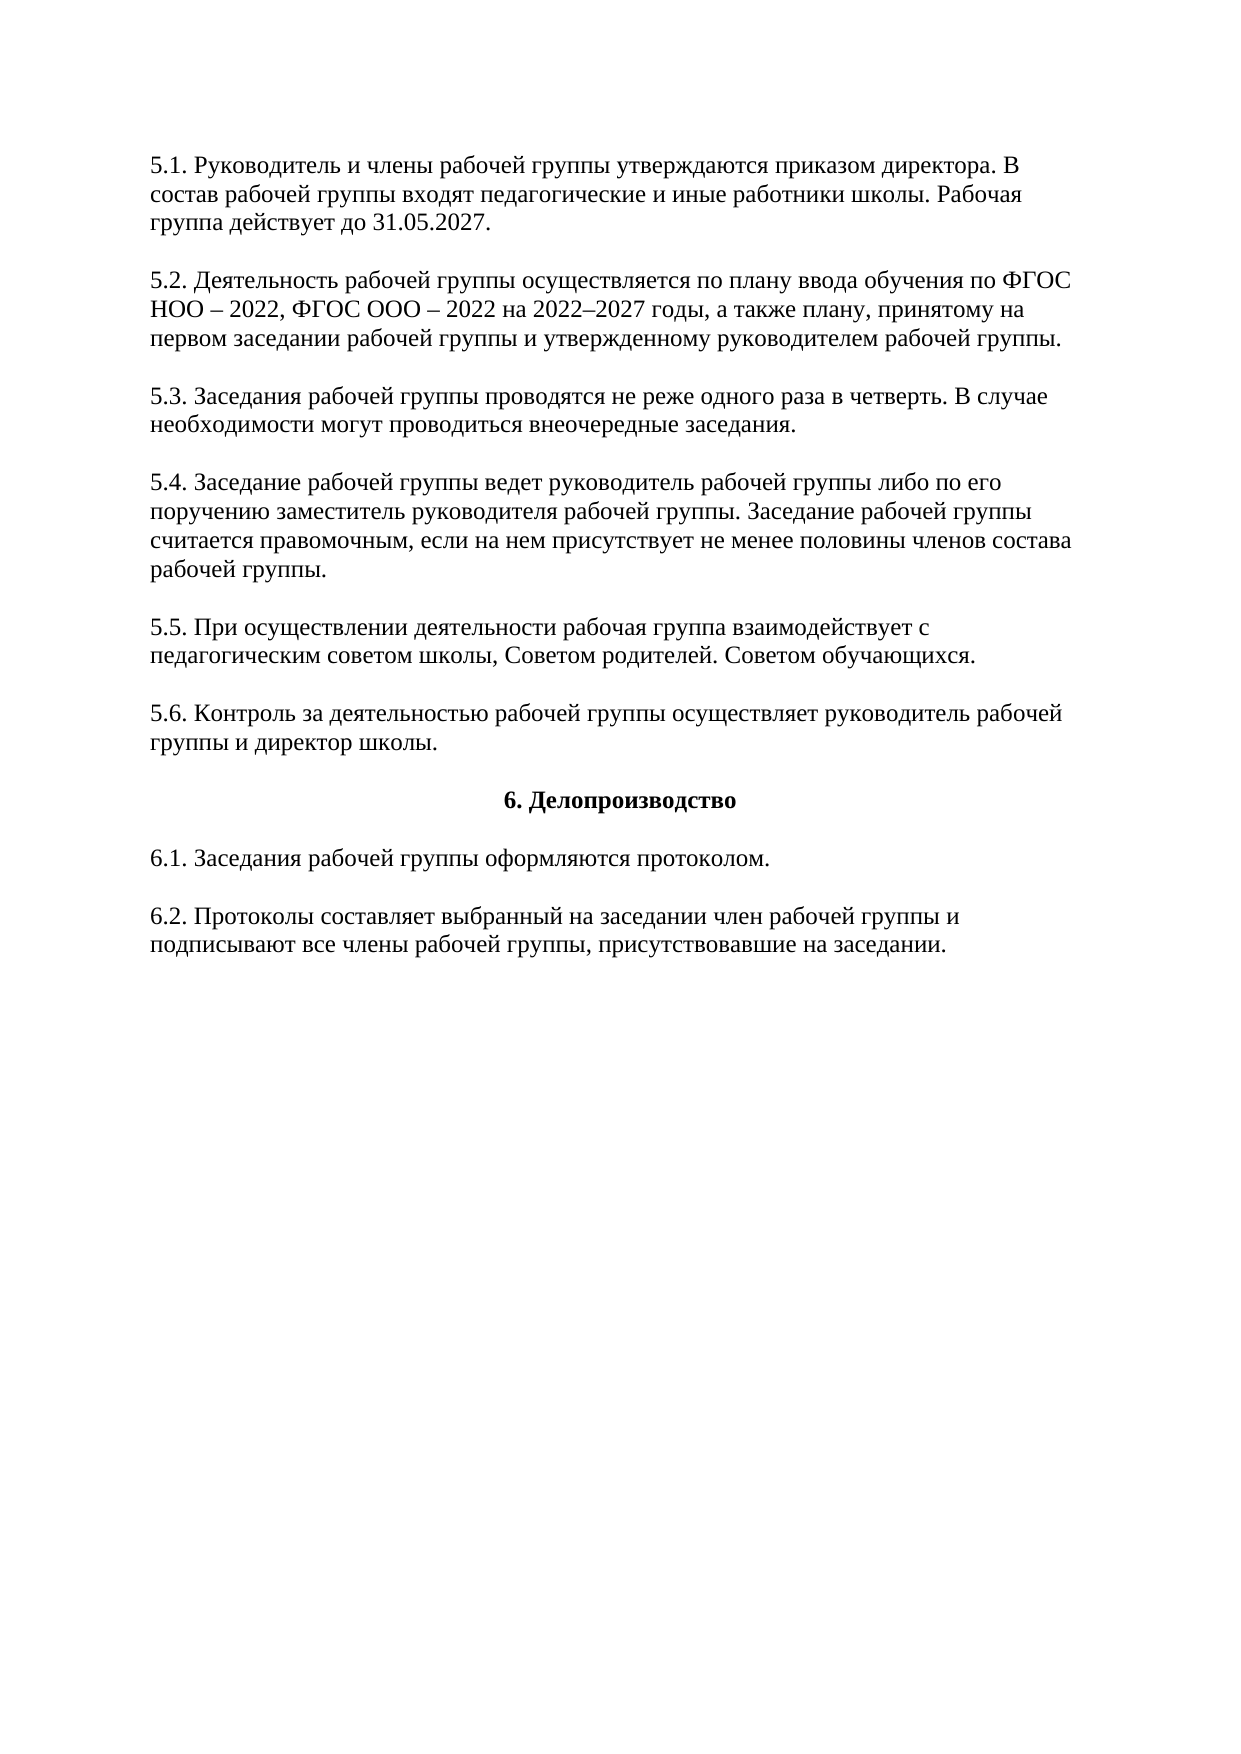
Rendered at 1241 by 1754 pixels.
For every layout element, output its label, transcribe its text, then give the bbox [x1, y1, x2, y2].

text 5.1. Руководитель и члены рабочей группы утверждаются приказом директора. В состав рабочей группы входят педагогические и иные работники школы. Рабочая группа действует до 31.05.2027. [150, 150, 1090, 236]
text 5.6. Контроль за деятельностью рабочей группы осуществляет руководитель рабочей группы и директор школы. [150, 698, 1090, 756]
text 6.2. Протоколы составляет выбранный на заседании член рабочей группы и подписывают все члены рабочей группы, присутствовавшие на заседании. [150, 901, 1090, 958]
text 5.2. Деятельность рабочей группы осуществляется по плану ввода обучения по ФГОС НОО – 2022, ФГОС ООО – 2022 на 2022–2027 годы, а также плану, принятому на первом заседании рабочей группы и утвержденному руководителем рабочей группы. [150, 265, 1090, 352]
text 5.4. Заседание рабочей группы ведет руководитель рабочей группы либо по его поручению заместитель руководителя рабочей группы. Заседание рабочей группы считается правомочным, если на нем присутствует не менее половины членов состава рабочей группы. [150, 467, 1090, 582]
text 6.1. Заседания рабочей группы оформляются протоколом. [150, 843, 1090, 872]
text 5.3. Заседания рабочей группы проводятся не реже одного раза в четверть. В случае необходимости могут проводиться внеочередные заседания. [150, 381, 1090, 438]
text 5.5. При осуществлении деятельности рабочая группа взаимодействует с педагогическим советом школы, Советом родителей. Советом обучающихся. [150, 612, 1090, 669]
text 6. Делопроизводство [150, 785, 1090, 814]
